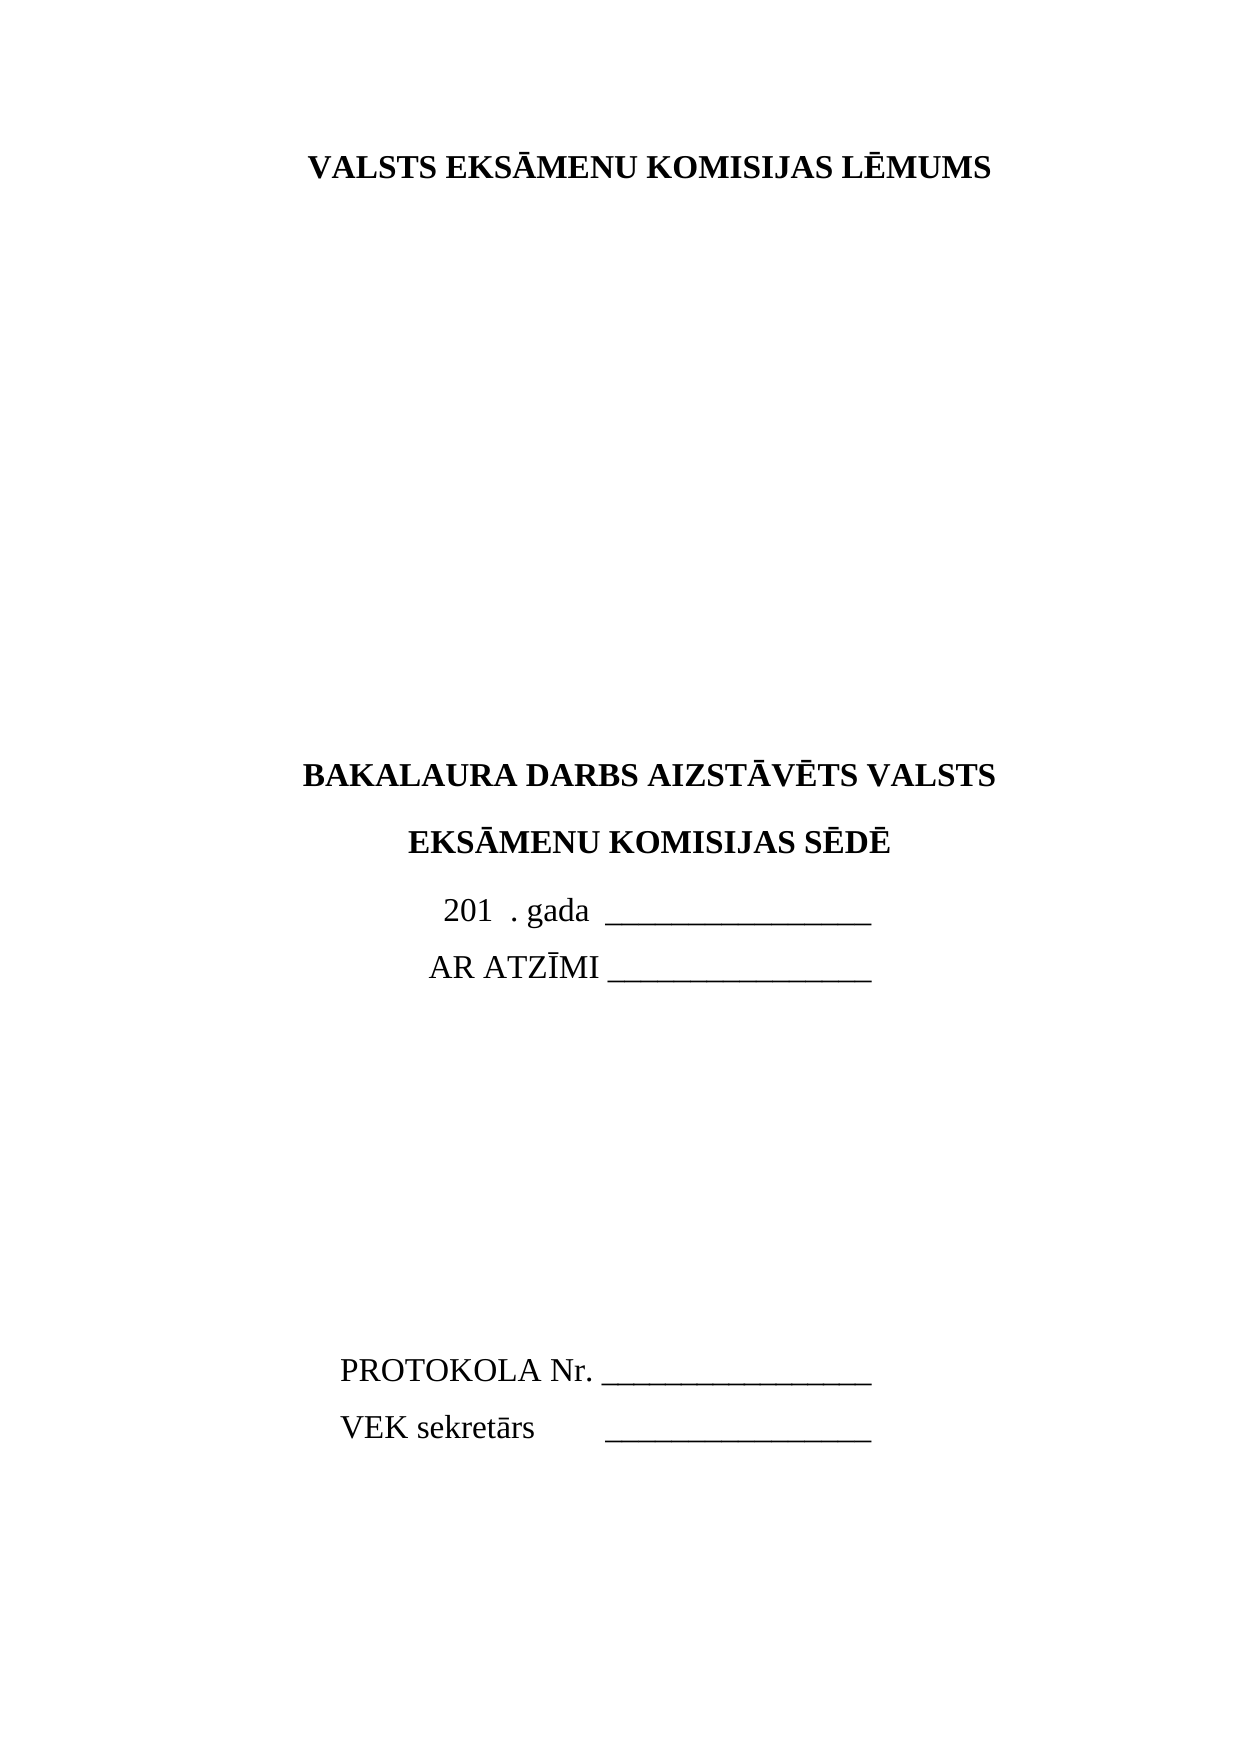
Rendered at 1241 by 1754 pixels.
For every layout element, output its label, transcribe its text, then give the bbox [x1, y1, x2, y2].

text PROTOKOLA Nr. [177, 1350, 1122, 1388]
text VALSTS EKSĀMENU KOMISIJAS LĒMUMS [177, 148, 1122, 186]
text AR ATZĪMI [177, 948, 1122, 986]
text EKSĀMENU KOMISIJAS SĒDĒ [177, 823, 1122, 861]
text VEK sekretārs [177, 1408, 1122, 1446]
text BAKALAURA DARBS AIZSTĀVĒTS VALSTS [177, 755, 1122, 793]
text 201 . gada [177, 890, 1122, 928]
